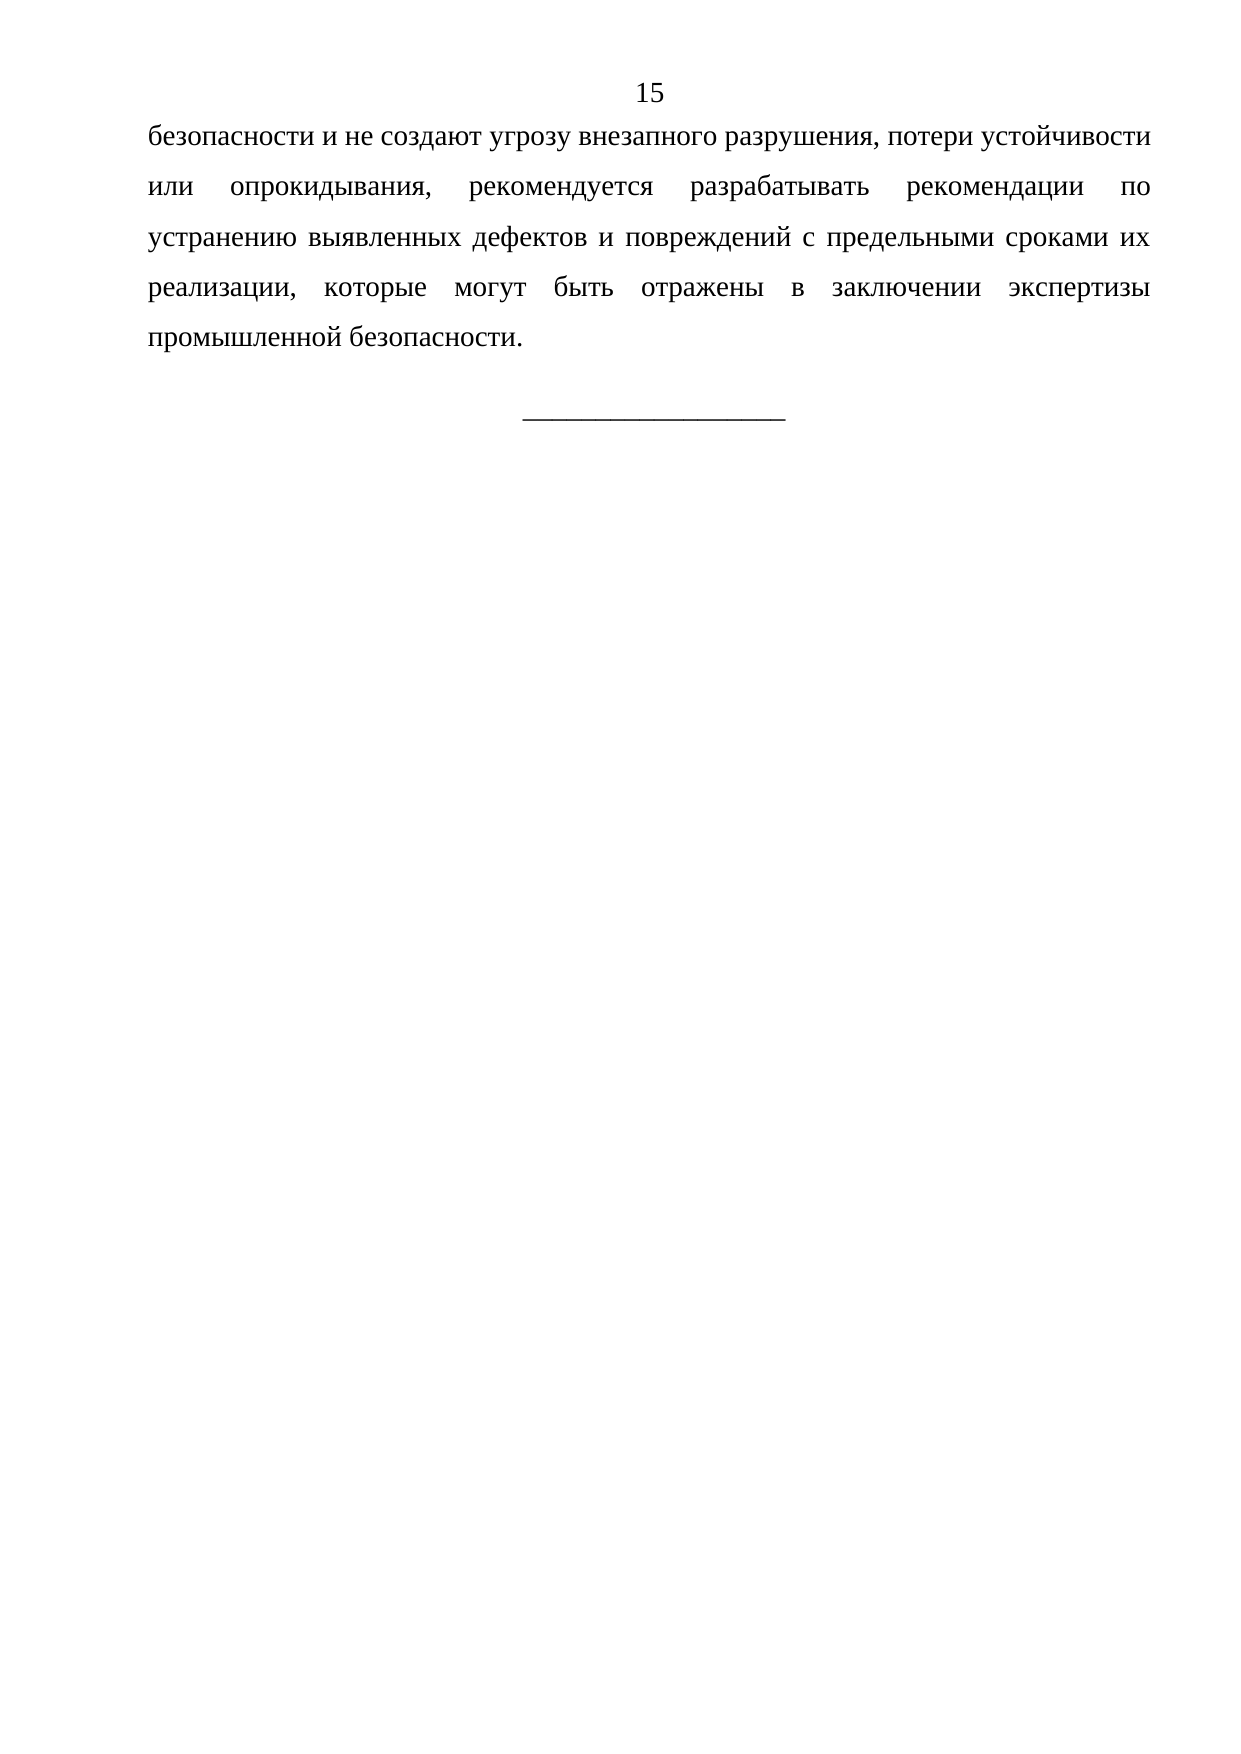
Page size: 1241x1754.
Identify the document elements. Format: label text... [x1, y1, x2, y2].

text __________________ [148, 391, 1152, 424]
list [148, 118, 1152, 353]
